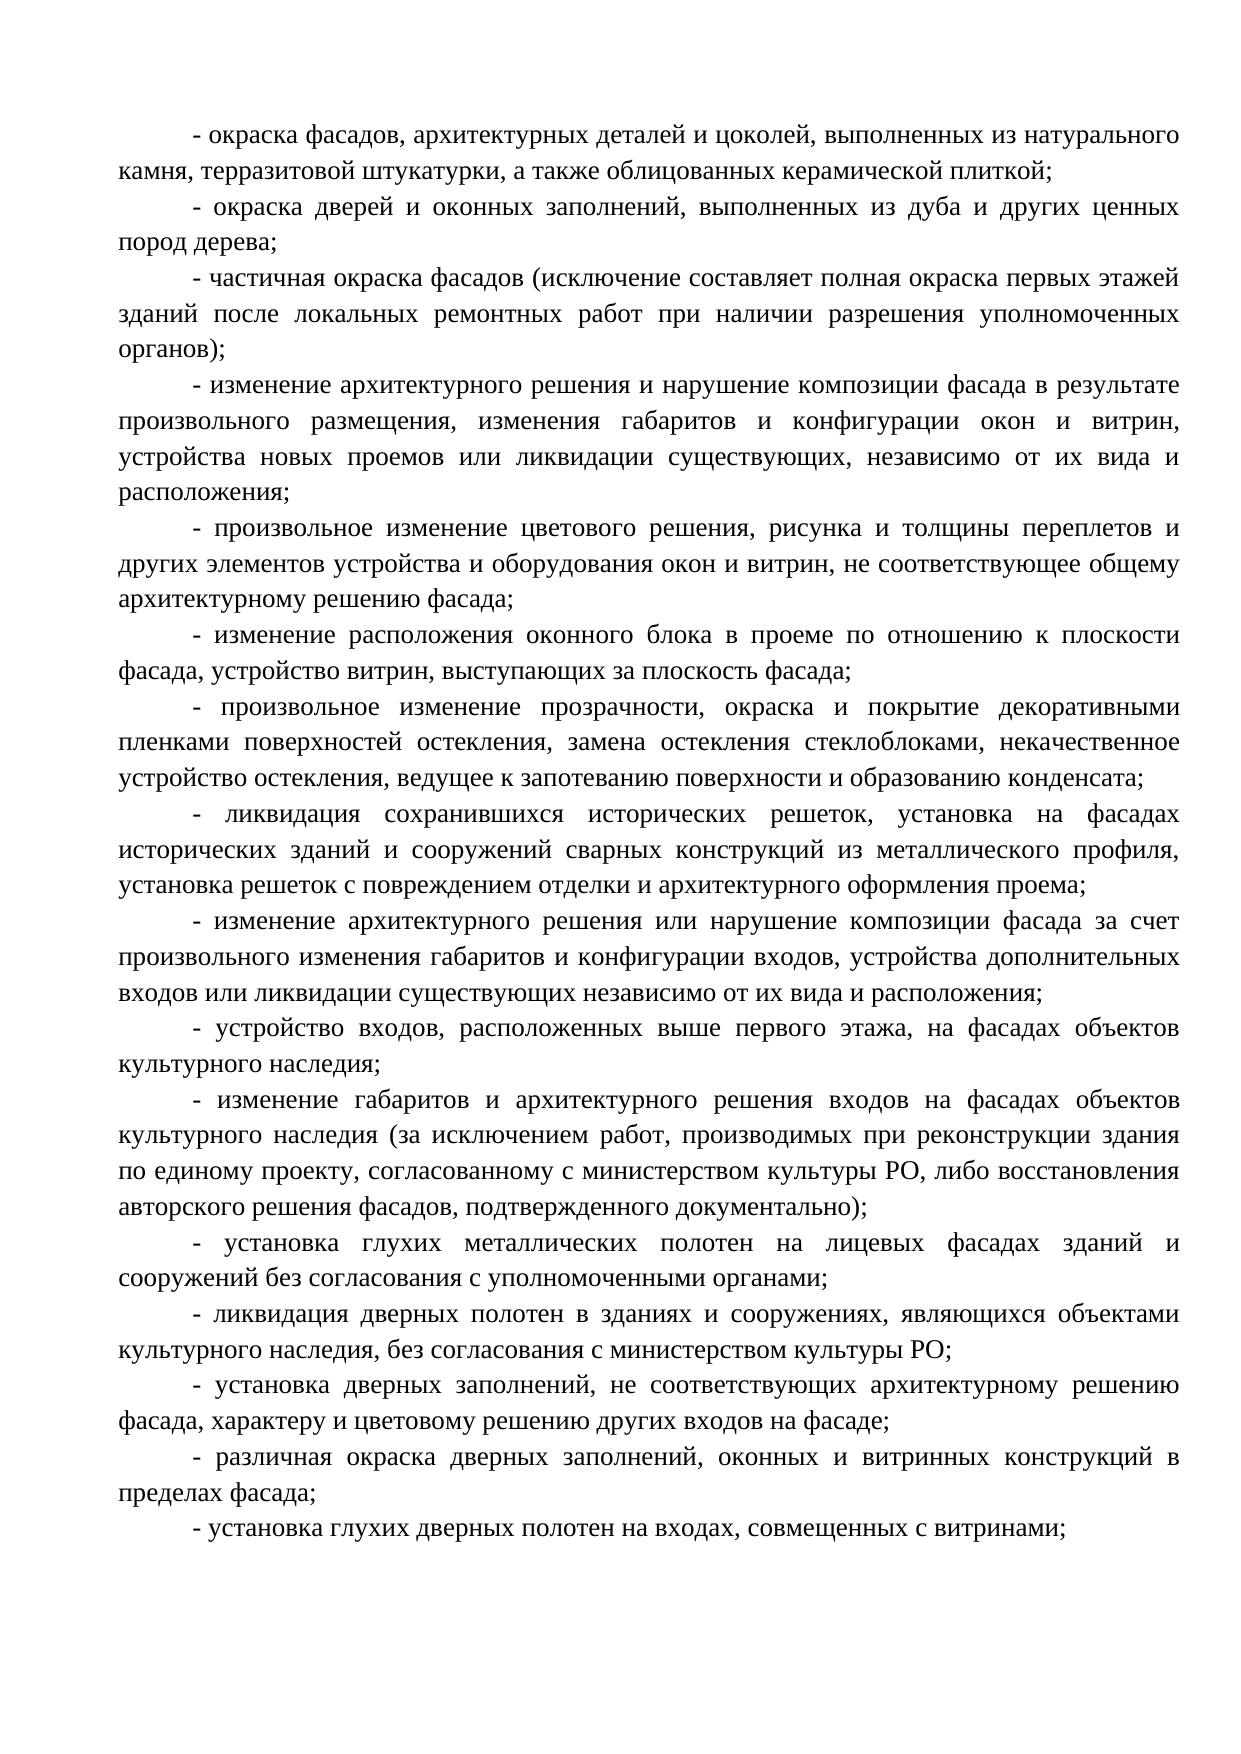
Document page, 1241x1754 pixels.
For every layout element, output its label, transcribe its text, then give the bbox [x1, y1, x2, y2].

text - изменение архитектурного решения или нарушение композиции фасада за счет произвольного изменения габаритов и конфигурации входов, устройства дополнительных входов или ликвидации существующих независимо от их вида и расположения; [118, 904, 1181, 1007]
text - ликвидация дверных полотен в зданиях и сооружениях, являющихся объектами культурного наследия, без согласования с министерством культуры РО; [118, 1297, 1181, 1364]
text - различная окраска дверных заполнений, оконных и витринных конструкций в пределах фасада; [118, 1440, 1181, 1507]
text - изменение архитектурного решения и нарушение композиции фасада в результате произвольного размещения, изменения габаритов и конфигурации окон и витрин, устройства новых проемов или ликвидации существующих, независимо от их вида и расположения; [118, 368, 1181, 507]
text - изменение габаритов и архитектурного решения входов на фасадах объектов культурного наследия (за исключением работ, производимых при реконструкции здания по единому проекту, согласованному с министерством культуры РО, либо восстановления авторского решения фасадов, подтвержденного документально); [118, 1083, 1181, 1221]
text - произвольное изменение цветового решения, рисунка и толщины переплетов и других элементов устройства и оборудования окон и витрин, не соответствующее общему архитектурному решению фасада; [118, 511, 1181, 614]
text - частичная окраска фасадов (исключение составляет полная окраска первых этажей зданий после локальных ремонтных работ при наличии разрешения уполномоченных органов); [118, 261, 1181, 364]
text - установка глухих дверных полотен на входах, совмещенных с витринами; [118, 1512, 1181, 1543]
text - установка дверных заполнений, не соответствующих архитектурному решению фасада, характеру и цветовому решению других входов на фасаде; [118, 1369, 1181, 1436]
text - окраска фасадов, архитектурных деталей и цоколей, выполненных из натурального камня, терразитовой штукатурки, а также облицованных керамической плиткой; [118, 118, 1181, 185]
text - ликвидация сохранившихся исторических решеток, установка на фасадах исторических зданий и сооружений сварных конструкций из металлического профиля, установка решеток с повреждением отделки и архитектурного оформления проема; [118, 797, 1181, 899]
text - окраска дверей и оконных заполнений, выполненных из дуба и других ценных пород дерева; [118, 189, 1181, 256]
text - изменение расположения оконного блока в проеме по отношению к плоскости фасада, устройство витрин, выступающих за плоскость фасада; [118, 618, 1181, 685]
text - произвольное изменение прозрачности, окраска и покрытие декоративными пленками поверхностей остекления, замена остекления стеклоблоками, некачественное устройство остекления, ведущее к запотеванию поверхности и образованию конденсата; [118, 690, 1181, 792]
text - устройство входов, расположенных выше первого этажа, на фасадах объектов культурного наследия; [118, 1011, 1181, 1078]
text - установка глухих металлических полотен на лицевых фасадах зданий и сооружений без согласования с уполномоченными органами; [118, 1226, 1181, 1293]
